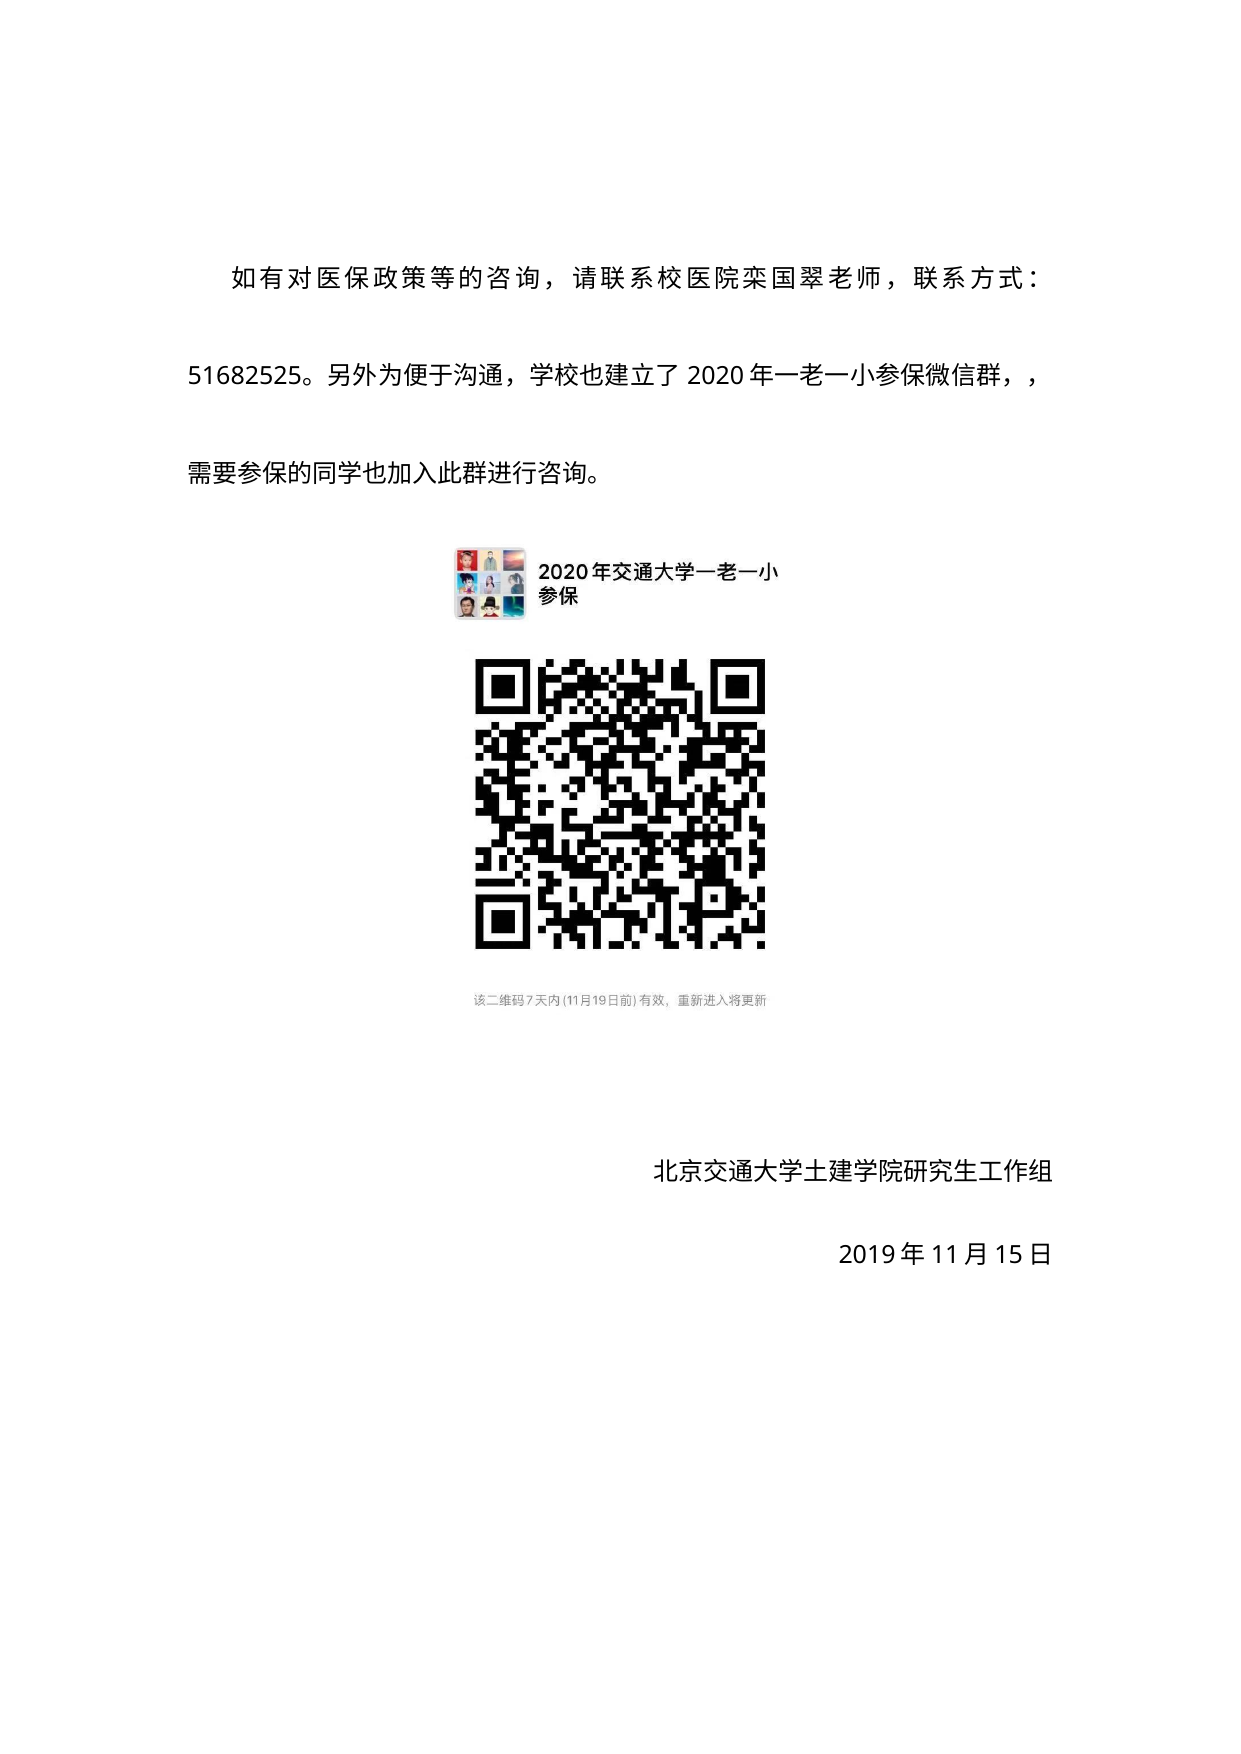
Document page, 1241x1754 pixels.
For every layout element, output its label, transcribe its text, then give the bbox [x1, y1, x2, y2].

text 北京交通大学土建学院研究生工作组 [187, 1137, 1053, 1202]
picture [428, 522, 812, 1033]
text 2019年11月15日 [187, 1221, 1053, 1286]
text 如有对医保政策等的咨询，请联系校医院栾国翠老师，联系方式：51682525。另外为便于沟通，学校也建立了2020年一老一小参保微信群，，需要参保的同学也加入此群进行咨询。 [187, 244, 1053, 504]
